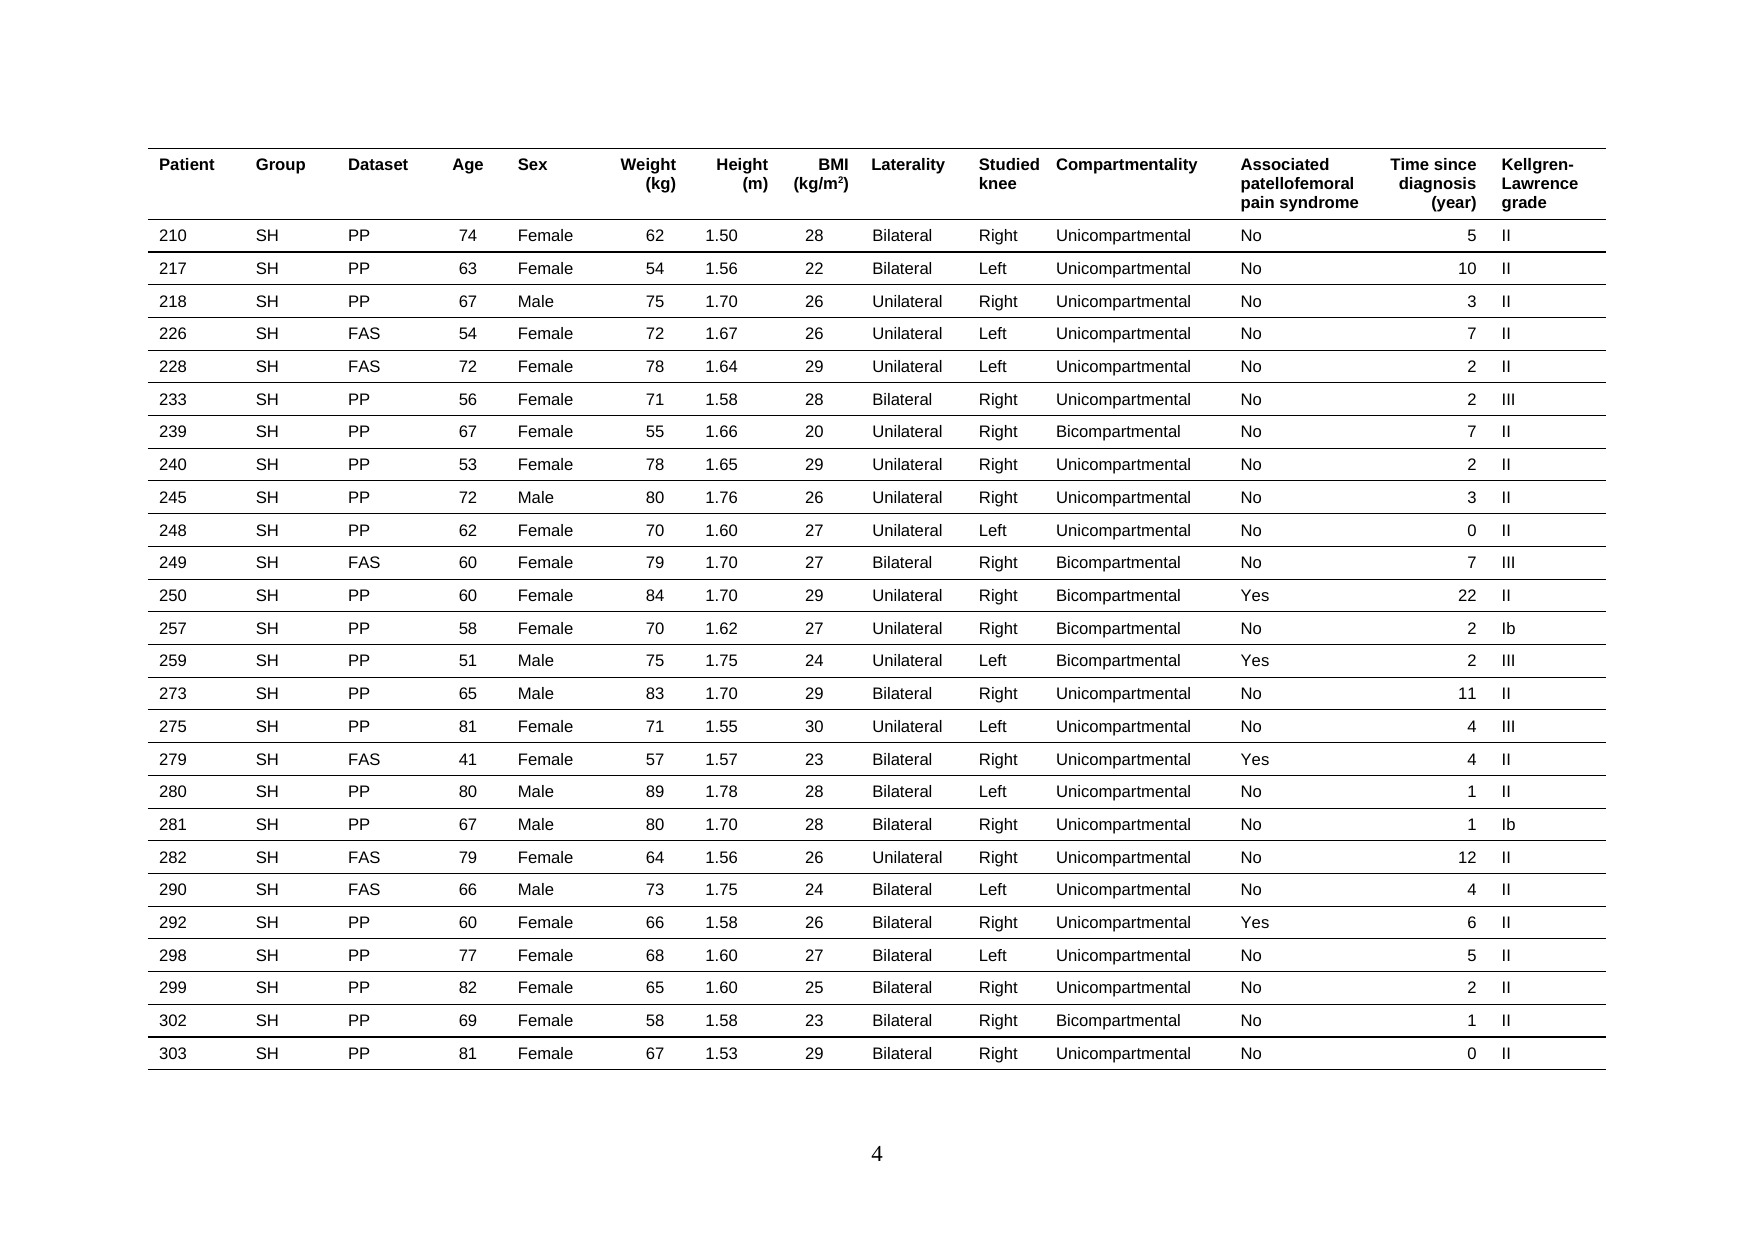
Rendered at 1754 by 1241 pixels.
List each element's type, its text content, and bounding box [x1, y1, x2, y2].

table_cell PP [337, 449, 429, 480]
table_cell 65 [599, 972, 675, 1004]
table_cell No [1229, 220, 1369, 251]
table_cell SH [244, 710, 337, 742]
table_cell II [1488, 678, 1606, 709]
table_cell 7 [1369, 318, 1487, 349]
table_cell 28 [768, 383, 861, 415]
table_cell 6 [1369, 907, 1487, 938]
table_cell Unilateral [861, 285, 967, 317]
table_cell 2 [1369, 449, 1487, 480]
table_cell 20 [768, 416, 861, 448]
table_cell 281 [148, 809, 244, 840]
table_cell SH [244, 253, 337, 284]
table_cell 26 [768, 481, 861, 513]
table_cell Female [506, 318, 598, 349]
table_cell Bicompartmental [1045, 416, 1229, 448]
table_cell 1.60 [675, 514, 767, 546]
table_cell 1.70 [675, 547, 767, 578]
table_cell PP [337, 776, 429, 807]
table_cell 1.75 [675, 874, 767, 906]
table_cell 4 [1369, 710, 1487, 742]
table_cell Bilateral [861, 809, 967, 840]
table_cell SH [244, 383, 337, 415]
table_cell 25 [768, 972, 861, 1004]
table_cell 1.58 [675, 907, 767, 938]
table_cell Left [968, 874, 1044, 906]
table_cell 81 [429, 710, 506, 742]
table_cell 73 [599, 874, 675, 906]
table_cell 27 [768, 612, 861, 644]
table_cell II [1488, 580, 1606, 611]
table_cell SH [244, 220, 337, 251]
table_cell II [1488, 874, 1606, 906]
table_cell II [1488, 220, 1606, 251]
table_cell 67 [599, 1038, 675, 1069]
table_cell Male [506, 285, 598, 317]
table_cell 41 [429, 743, 506, 775]
table_cell 250 [148, 580, 244, 611]
table_cell Unicompartmental [1045, 1038, 1229, 1069]
table_cell Unilateral [861, 580, 967, 611]
table_cell 292 [148, 907, 244, 938]
table_cell 302 [148, 1005, 244, 1036]
table_cell Unicompartmental [1045, 809, 1229, 840]
table_cell 60 [429, 907, 506, 938]
table_cell 282 [148, 841, 244, 873]
table_cell Left [968, 514, 1044, 546]
table_cell 2 [1369, 645, 1487, 677]
table_cell 1.56 [675, 253, 767, 284]
table_cell II [1488, 285, 1606, 317]
table_cell PP [337, 220, 429, 251]
table_cell 60 [429, 547, 506, 578]
table_header Time since diagnosis (year) [1369, 149, 1487, 219]
table_cell 55 [599, 416, 675, 448]
table_cell II [1488, 939, 1606, 971]
table_cell Left [968, 710, 1044, 742]
table_cell Female [506, 514, 598, 546]
table_cell 1.70 [675, 580, 767, 611]
table_cell Right [968, 383, 1044, 415]
table_cell Right [968, 841, 1044, 873]
table_cell No [1229, 383, 1369, 415]
table_cell Bilateral [861, 383, 967, 415]
table_cell II [1488, 907, 1606, 938]
table_cell 72 [599, 318, 675, 349]
table_cell II [1488, 253, 1606, 284]
table_cell 64 [599, 841, 675, 873]
table_cell 24 [768, 874, 861, 906]
table_cell 3 [1369, 285, 1487, 317]
table_cell 84 [599, 580, 675, 611]
table_cell Unicompartmental [1045, 285, 1229, 317]
table_cell Ib [1488, 809, 1606, 840]
table_cell 22 [768, 253, 861, 284]
table_cell 1.66 [675, 416, 767, 448]
table_cell 11 [1369, 678, 1487, 709]
table_cell 65 [429, 678, 506, 709]
table_cell No [1229, 874, 1369, 906]
table_cell SH [244, 514, 337, 546]
table_cell Bicompartmental [1045, 580, 1229, 611]
table_cell Right [968, 580, 1044, 611]
table_cell 78 [599, 449, 675, 480]
table_cell 273 [148, 678, 244, 709]
table_cell Right [968, 416, 1044, 448]
table_cell Unicompartmental [1045, 907, 1229, 938]
table_cell SH [244, 972, 337, 1004]
table_cell Unilateral [861, 841, 967, 873]
table_cell Bicompartmental [1045, 645, 1229, 677]
table_cell Ib [1488, 612, 1606, 644]
table_cell Unicompartmental [1045, 710, 1229, 742]
table_cell Yes [1229, 907, 1369, 938]
table_cell 1.58 [675, 383, 767, 415]
table_cell 228 [148, 351, 244, 382]
table_cell 248 [148, 514, 244, 546]
table_cell 1.53 [675, 1038, 767, 1069]
table_cell 10 [1369, 253, 1487, 284]
table_cell Bilateral [861, 220, 967, 251]
table_cell 26 [768, 841, 861, 873]
table_cell 1.70 [675, 285, 767, 317]
table_cell 1.75 [675, 645, 767, 677]
table_cell 5 [1369, 220, 1487, 251]
table_cell SH [244, 547, 337, 578]
table_cell 2 [1369, 612, 1487, 644]
table_cell 0 [1369, 1038, 1487, 1069]
table_cell 62 [599, 220, 675, 251]
table_cell PP [337, 907, 429, 938]
table_cell Male [506, 809, 598, 840]
table_cell 62 [429, 514, 506, 546]
table_cell 7 [1369, 416, 1487, 448]
table_cell PP [337, 939, 429, 971]
table_cell Unicompartmental [1045, 939, 1229, 971]
table_cell 1.62 [675, 612, 767, 644]
table_cell Bilateral [861, 972, 967, 1004]
table_cell 245 [148, 481, 244, 513]
table_cell No [1229, 710, 1369, 742]
table_cell Unicompartmental [1045, 481, 1229, 513]
table_cell 1.60 [675, 939, 767, 971]
table_cell 89 [599, 776, 675, 807]
table_cell 75 [599, 285, 675, 317]
table_cell 1.78 [675, 776, 767, 807]
table_cell 1.50 [675, 220, 767, 251]
table_cell III [1488, 645, 1606, 677]
table_header Group [244, 149, 337, 219]
table_cell Bilateral [861, 776, 967, 807]
table_cell PP [337, 710, 429, 742]
table_cell 26 [768, 907, 861, 938]
table_cell No [1229, 841, 1369, 873]
table_cell Left [968, 253, 1044, 284]
table_cell 67 [429, 416, 506, 448]
table_cell Female [506, 907, 598, 938]
table_cell No [1229, 449, 1369, 480]
table_cell 68 [599, 939, 675, 971]
table_cell No [1229, 776, 1369, 807]
table_cell SH [244, 449, 337, 480]
table_cell Left [968, 776, 1044, 807]
table_header Laterality [860, 149, 967, 219]
table_cell Bilateral [861, 743, 967, 775]
table_cell II [1488, 351, 1606, 382]
table_cell Female [506, 939, 598, 971]
table_cell Yes [1229, 743, 1369, 775]
table_cell 29 [768, 449, 861, 480]
table_cell PP [337, 285, 429, 317]
table_cell Unilateral [861, 449, 967, 480]
table_cell 71 [599, 710, 675, 742]
table_cell 7 [1369, 547, 1487, 578]
table_cell No [1229, 253, 1369, 284]
table_cell Yes [1229, 645, 1369, 677]
table_cell SH [244, 841, 337, 873]
table_cell 58 [599, 1005, 675, 1036]
table_cell 249 [148, 547, 244, 578]
table_cell II [1488, 841, 1606, 873]
table_cell 83 [599, 678, 675, 709]
table_cell PP [337, 678, 429, 709]
table_header Dataset [337, 149, 429, 219]
table_cell Right [968, 547, 1044, 578]
table_cell 2 [1369, 972, 1487, 1004]
table_cell Unicompartmental [1045, 678, 1229, 709]
table_cell Female [506, 1005, 598, 1036]
table_cell SH [244, 678, 337, 709]
table_cell 1.67 [675, 318, 767, 349]
table_cell Unicompartmental [1045, 351, 1229, 382]
table_cell 217 [148, 253, 244, 284]
table_cell 54 [429, 318, 506, 349]
table_cell PP [337, 1005, 429, 1036]
table_cell Bilateral [861, 1005, 967, 1036]
table_header BMI (kg/m2) [768, 149, 860, 219]
table_cell II [1488, 1005, 1606, 1036]
table_cell 3 [1369, 481, 1487, 513]
table_cell SH [244, 907, 337, 938]
table_cell FAS [337, 841, 429, 873]
table_cell Bicompartmental [1045, 1005, 1229, 1036]
table_cell FAS [337, 874, 429, 906]
table_cell III [1488, 547, 1606, 578]
table_cell 240 [148, 449, 244, 480]
table_cell Female [506, 220, 598, 251]
table_cell SH [244, 285, 337, 317]
table_cell 69 [429, 1005, 506, 1036]
table_cell 2 [1369, 383, 1487, 415]
table_cell Female [506, 841, 598, 873]
table_cell 2 [1369, 351, 1487, 382]
table_cell Male [506, 874, 598, 906]
table_cell Right [968, 1038, 1044, 1069]
table_cell 29 [768, 1038, 861, 1069]
table_cell Bilateral [861, 678, 967, 709]
table_cell 1.64 [675, 351, 767, 382]
table_cell 53 [429, 449, 506, 480]
table_cell Bilateral [861, 253, 967, 284]
table_cell FAS [337, 318, 429, 349]
table_cell 54 [599, 253, 675, 284]
table_cell PP [337, 972, 429, 1004]
table_cell 74 [429, 220, 506, 251]
table_cell 22 [1369, 580, 1487, 611]
table_cell 26 [768, 285, 861, 317]
table_cell 280 [148, 776, 244, 807]
table_cell FAS [337, 743, 429, 775]
table_header Weight (kg) [599, 149, 675, 219]
table_cell Right [968, 678, 1044, 709]
table_cell 67 [429, 285, 506, 317]
table_cell PP [337, 612, 429, 644]
table_cell Unilateral [861, 710, 967, 742]
table_cell Right [968, 809, 1044, 840]
table_cell No [1229, 285, 1369, 317]
table_cell Female [506, 547, 598, 578]
table_cell Male [506, 481, 598, 513]
table_cell Bicompartmental [1045, 612, 1229, 644]
table_cell PP [337, 580, 429, 611]
table_cell SH [244, 743, 337, 775]
table_cell No [1229, 612, 1369, 644]
table_cell FAS [337, 351, 429, 382]
table_cell Right [968, 1005, 1044, 1036]
table_cell 71 [599, 383, 675, 415]
table_cell 1 [1369, 809, 1487, 840]
table_cell Right [968, 612, 1044, 644]
table_cell 28 [768, 220, 861, 251]
table_cell SH [244, 351, 337, 382]
table_cell 78 [599, 351, 675, 382]
table_cell 0 [1369, 514, 1487, 546]
table_cell Right [968, 743, 1044, 775]
table_cell 63 [429, 253, 506, 284]
table_cell SH [244, 612, 337, 644]
table_cell SH [244, 939, 337, 971]
table_cell Left [968, 645, 1044, 677]
table_cell 299 [148, 972, 244, 1004]
table_cell Yes [1229, 580, 1369, 611]
table_cell 58 [429, 612, 506, 644]
table_cell 24 [768, 645, 861, 677]
table_cell 29 [768, 351, 861, 382]
table_cell FAS [337, 547, 429, 578]
table_header Height (m) [675, 149, 767, 219]
table_header Associated patellofemoral pain syndrome [1229, 149, 1369, 219]
table_cell No [1229, 416, 1369, 448]
table_cell Bilateral [861, 874, 967, 906]
table_cell 30 [768, 710, 861, 742]
table_cell 79 [429, 841, 506, 873]
table_cell 12 [1369, 841, 1487, 873]
table_cell 81 [429, 1038, 506, 1069]
table_cell 56 [429, 383, 506, 415]
table_cell Right [968, 449, 1044, 480]
table_cell Left [968, 939, 1044, 971]
table_cell SH [244, 1038, 337, 1069]
table_cell SH [244, 416, 337, 448]
table_cell 1.65 [675, 449, 767, 480]
table_cell Female [506, 351, 598, 382]
table_cell Right [968, 481, 1044, 513]
table_cell III [1488, 710, 1606, 742]
table_cell Unicompartmental [1045, 383, 1229, 415]
table_cell Unicompartmental [1045, 253, 1229, 284]
table_cell Female [506, 449, 598, 480]
table_cell Unicompartmental [1045, 841, 1229, 873]
table_cell Female [506, 416, 598, 448]
table_cell SH [244, 318, 337, 349]
table_cell PP [337, 481, 429, 513]
table_cell Female [506, 972, 598, 1004]
table_cell 26 [768, 318, 861, 349]
table_header Kellgren-Lawrence grade [1488, 149, 1606, 219]
table_cell No [1229, 1005, 1369, 1036]
table_cell 80 [599, 481, 675, 513]
table_cell Female [506, 580, 598, 611]
table_cell No [1229, 972, 1369, 1004]
table_cell Unicompartmental [1045, 874, 1229, 906]
table_cell PP [337, 645, 429, 677]
table_cell Unicompartmental [1045, 743, 1229, 775]
table_cell PP [337, 383, 429, 415]
table_cell PP [337, 253, 429, 284]
table_cell Female [506, 383, 598, 415]
table_cell PP [337, 514, 429, 546]
table_header Patient [148, 149, 244, 219]
table_cell No [1229, 547, 1369, 578]
table_cell 275 [148, 710, 244, 742]
table_cell 4 [1369, 743, 1487, 775]
table_cell 51 [429, 645, 506, 677]
table_cell 72 [429, 481, 506, 513]
table_cell 29 [768, 678, 861, 709]
table_cell Right [968, 972, 1044, 1004]
table_cell SH [244, 645, 337, 677]
table_cell 82 [429, 972, 506, 1004]
table_cell 1.58 [675, 1005, 767, 1036]
table_cell Unilateral [861, 351, 967, 382]
table_cell No [1229, 939, 1369, 971]
table_cell 67 [429, 809, 506, 840]
table_cell 290 [148, 874, 244, 906]
table_header Sex [506, 149, 598, 219]
table_cell II [1488, 972, 1606, 1004]
table_cell Unilateral [861, 481, 967, 513]
table_cell PP [337, 809, 429, 840]
table_cell SH [244, 481, 337, 513]
table_cell No [1229, 809, 1369, 840]
table_cell Unilateral [861, 612, 967, 644]
table_cell 5 [1369, 939, 1487, 971]
table_cell Left [968, 318, 1044, 349]
table_cell SH [244, 776, 337, 807]
table_cell 70 [599, 514, 675, 546]
table_cell Unilateral [861, 514, 967, 546]
table_cell II [1488, 514, 1606, 546]
table_cell 29 [768, 580, 861, 611]
table_cell 27 [768, 939, 861, 971]
table_cell II [1488, 776, 1606, 807]
table_cell Unilateral [861, 416, 967, 448]
table_cell 1 [1369, 1005, 1487, 1036]
table_cell No [1229, 351, 1369, 382]
table_cell PP [337, 1038, 429, 1069]
table_cell 60 [429, 580, 506, 611]
table_cell Unicompartmental [1045, 318, 1229, 349]
table_cell Bicompartmental [1045, 547, 1229, 578]
table_cell Male [506, 776, 598, 807]
table_cell 23 [768, 743, 861, 775]
table_cell 233 [148, 383, 244, 415]
table_cell 1 [1369, 776, 1487, 807]
table_cell Bilateral [861, 907, 967, 938]
table_cell Unicompartmental [1045, 972, 1229, 1004]
table_cell II [1488, 449, 1606, 480]
table_cell 298 [148, 939, 244, 971]
table_cell No [1229, 318, 1369, 349]
table_cell 1.60 [675, 972, 767, 1004]
table_cell 77 [429, 939, 506, 971]
table_cell II [1488, 481, 1606, 513]
table_header Compartmentality [1045, 149, 1229, 219]
table_cell 28 [768, 776, 861, 807]
table_cell 226 [148, 318, 244, 349]
table_cell Unilateral [861, 645, 967, 677]
table_header Studied knee [968, 149, 1044, 219]
table_cell Female [506, 710, 598, 742]
table_cell No [1229, 481, 1369, 513]
table_cell Unilateral [861, 318, 967, 349]
table_cell Bilateral [861, 1038, 967, 1069]
table_cell II [1488, 1038, 1606, 1069]
table_cell 75 [599, 645, 675, 677]
table_cell 239 [148, 416, 244, 448]
table_cell Unicompartmental [1045, 220, 1229, 251]
table_cell Female [506, 612, 598, 644]
table_cell 1.76 [675, 481, 767, 513]
table_cell Left [968, 351, 1044, 382]
table_cell 27 [768, 514, 861, 546]
table_cell SH [244, 874, 337, 906]
table_cell 303 [148, 1038, 244, 1069]
table_cell PP [337, 416, 429, 448]
table_cell Unicompartmental [1045, 776, 1229, 807]
table_cell 66 [599, 907, 675, 938]
table_cell 79 [599, 547, 675, 578]
table_cell Female [506, 253, 598, 284]
table_cell Bilateral [861, 939, 967, 971]
table_cell Right [968, 907, 1044, 938]
table_cell Unicompartmental [1045, 449, 1229, 480]
table_cell Female [506, 743, 598, 775]
table_cell 80 [429, 776, 506, 807]
table_cell No [1229, 1038, 1369, 1069]
table_cell Male [506, 678, 598, 709]
table_cell Bilateral [861, 547, 967, 578]
table_cell 28 [768, 809, 861, 840]
table_cell SH [244, 809, 337, 840]
table_cell Male [506, 645, 598, 677]
table_cell SH [244, 1005, 337, 1036]
table_cell 1.57 [675, 743, 767, 775]
table_cell 279 [148, 743, 244, 775]
table_cell 23 [768, 1005, 861, 1036]
table_cell II [1488, 318, 1606, 349]
table_cell 1.70 [675, 678, 767, 709]
table_cell 259 [148, 645, 244, 677]
table_cell 1.70 [675, 809, 767, 840]
table_cell 72 [429, 351, 506, 382]
table_cell III [1488, 383, 1606, 415]
table_cell SH [244, 580, 337, 611]
table_cell 210 [148, 220, 244, 251]
table_cell 4 [1369, 874, 1487, 906]
table_cell 218 [148, 285, 244, 317]
table_cell 257 [148, 612, 244, 644]
table_header Age [429, 149, 506, 219]
table_cell 27 [768, 547, 861, 578]
table_cell 57 [599, 743, 675, 775]
table_cell No [1229, 514, 1369, 546]
table_cell II [1488, 743, 1606, 775]
table_cell 1.56 [675, 841, 767, 873]
table_cell Right [968, 285, 1044, 317]
table_cell Unicompartmental [1045, 514, 1229, 546]
table_cell 66 [429, 874, 506, 906]
table_cell No [1229, 678, 1369, 709]
table_cell 80 [599, 809, 675, 840]
table_cell II [1488, 416, 1606, 448]
table_cell Right [968, 220, 1044, 251]
table_cell 1.55 [675, 710, 767, 742]
table_cell 70 [599, 612, 675, 644]
table_cell Female [506, 1038, 598, 1069]
